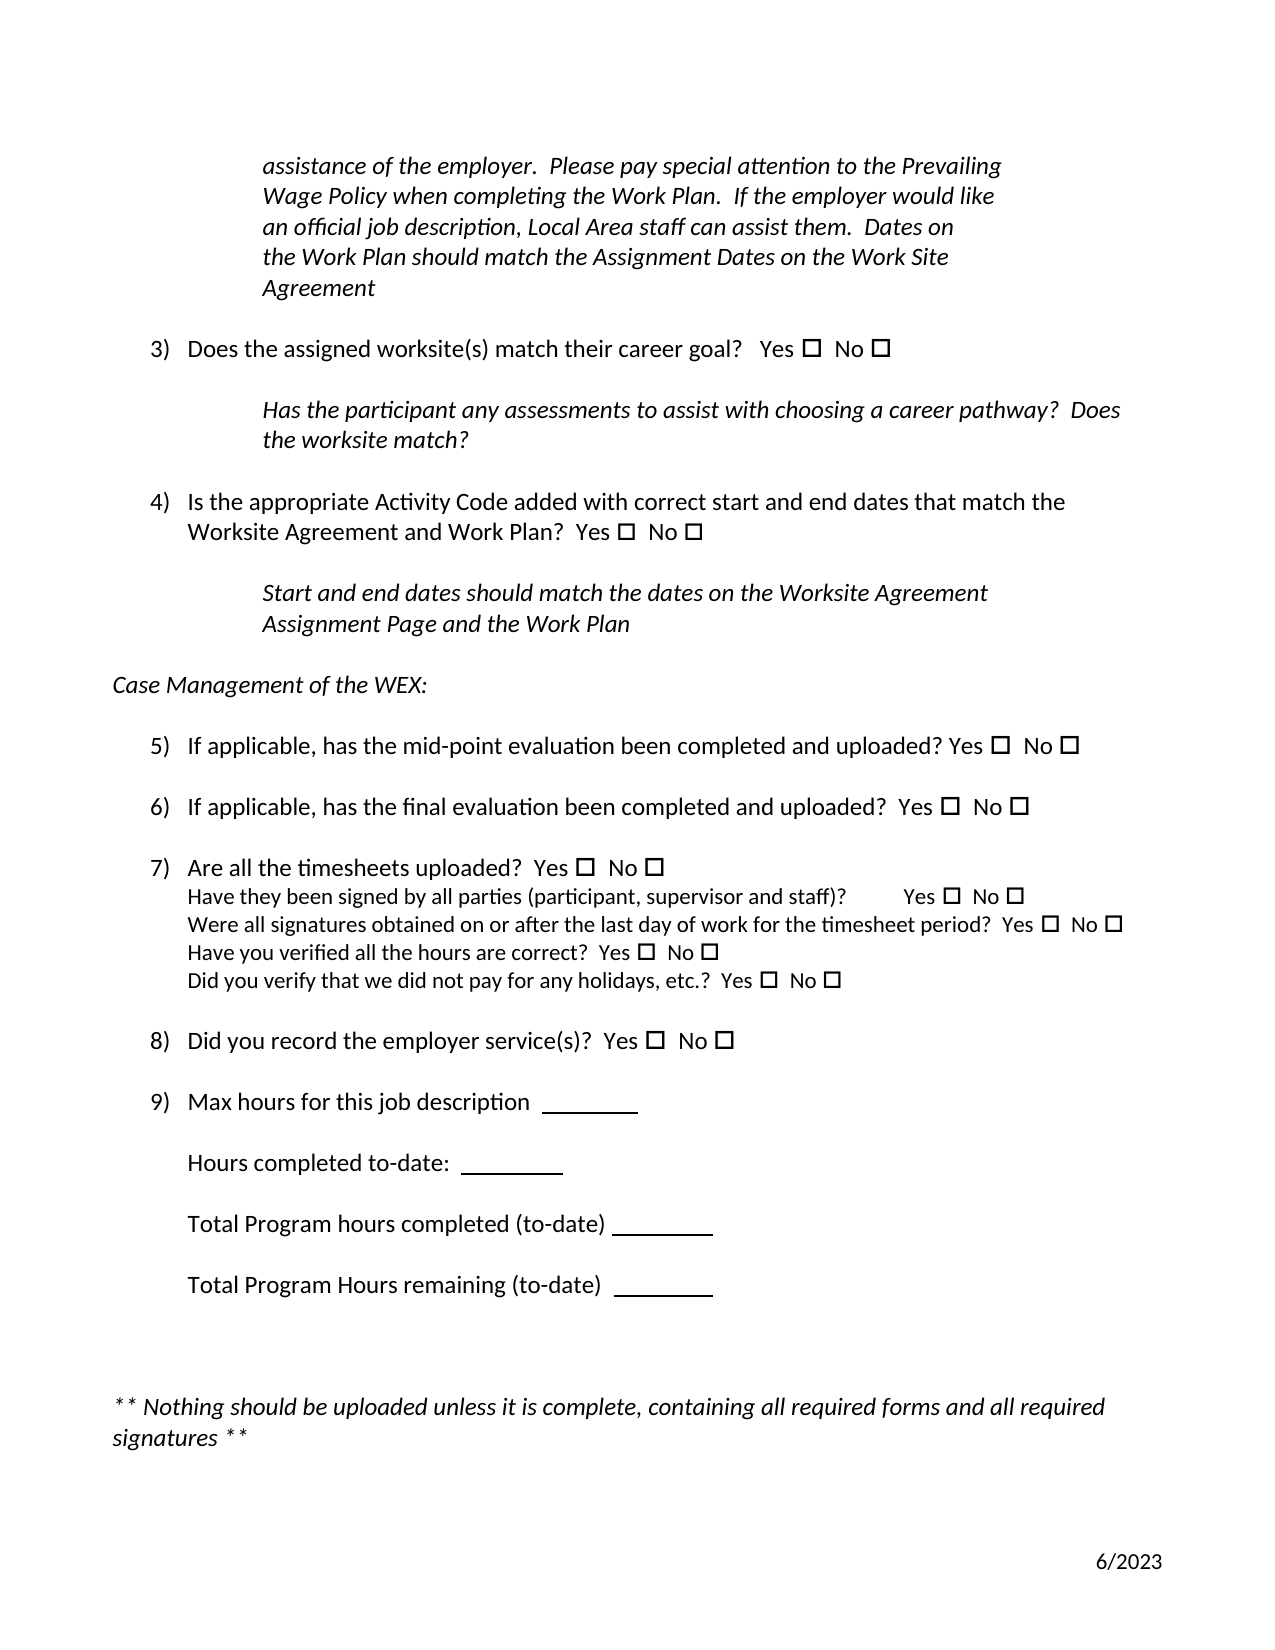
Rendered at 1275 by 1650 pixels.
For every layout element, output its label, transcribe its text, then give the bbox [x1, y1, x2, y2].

list If applicable, has the final evaluation been completed and uploaded? Yes No [150, 791, 1162, 821]
text Have they been signed by all parties (participant, supervisor and staff)? Yes No [112, 882, 1162, 911]
text Agreement [262, 272, 1162, 303]
text Total Program Hours remaining (to-date) [187, 1269, 1162, 1300]
text Total Program hours completed (to-date) [187, 1208, 1162, 1239]
text Has the participant any assessments to assist with choosing a career pathway? Does the worksite match? [262, 394, 1162, 455]
list Is the appropriate Activity Code added with correct start and end dates that match the Worksite Agreement and Work Plan? Yes No [150, 486, 1162, 547]
text Were all signatures obtained on or after the last day of work for the timesheet period? Yes No [112, 911, 1162, 938]
text the Work Plan should match the Assignment Dates on the Work Site [262, 242, 1162, 272]
text an official job description, Local Area staff can assist them. Dates on [262, 211, 1162, 242]
list Did you record the employer service(s)? Yes No [150, 1025, 1162, 1056]
list Max hours for this job description [150, 1086, 1162, 1117]
list If applicable, has the mid-point evaluation been completed and uploaded? Yes No [150, 730, 1162, 760]
text ** Nothing should be uploaded unless it is complete, containing all required forms and all required signatures ** [112, 1391, 1162, 1452]
text Did you verify that we did not pay for any holidays, etc.? Yes No [112, 967, 1162, 994]
text Have you verified all the hours are correct? Yes No [112, 938, 1162, 967]
text Assignment Page and the Work Plan [262, 608, 1162, 638]
text Wage Policy when completing the Work Plan. If the employer would like [262, 181, 1162, 211]
text Start and end dates should match the dates on the Worksite Agreement [262, 577, 1162, 608]
list Does the assigned worksite(s) match their career goal? Yes No [150, 333, 1162, 364]
list Hours completed to-date: [187, 1147, 1162, 1178]
text Case Management of the WEX: [112, 669, 1162, 699]
list Are all the timesheets uploaded? Yes No [150, 852, 1162, 882]
text assistance of the employer. Please pay special attention to the Prevailing [262, 150, 1162, 181]
